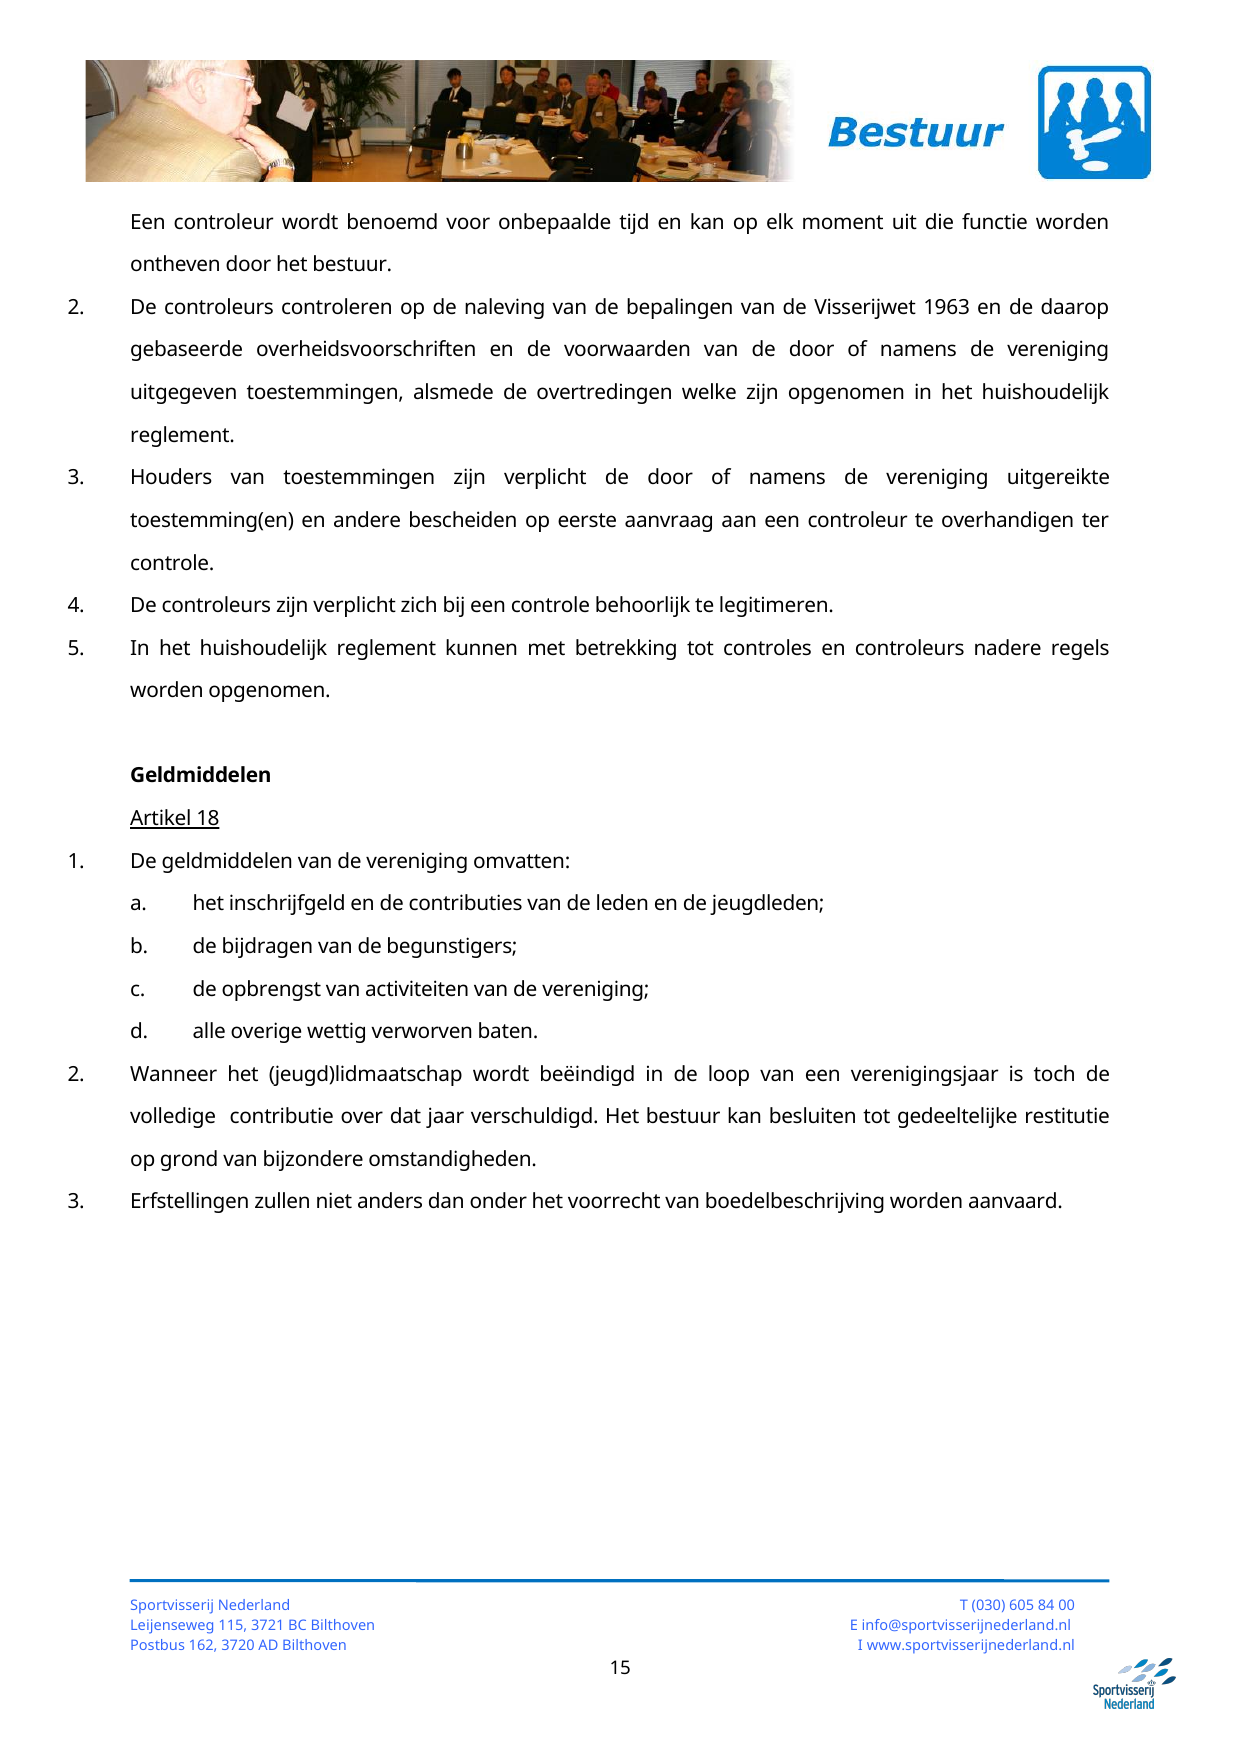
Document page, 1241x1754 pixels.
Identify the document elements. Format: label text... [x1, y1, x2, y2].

text 4. De controleurs zijn verplicht zich bij een controle behoorlijk te legitimeren. [67, 590, 1110, 619]
text 3. Houders van toestemmingen zijn verplicht de door of namens de vereniging uitgereikte toestemming(en) en andere bescheiden op eerste aanvraag aan een controleur te overhandigen ter controle. [67, 462, 1110, 576]
text Artikel 18 [130, 803, 1110, 832]
picture [1093, 1658, 1176, 1709]
text c. de opbrengst van activiteiten van de vereniging; [67, 974, 1110, 1002]
text Geldmiddelen [130, 761, 1110, 789]
text d. alle overige wettig verworven baten. [67, 1016, 1110, 1045]
text 3. Erfstellingen zullen niet anders dan onder het voorrecht van boedelbeschrijving worden aanvaard. [67, 1187, 1110, 1215]
text 1. De geldmiddelen van de vereniging omvatten: [67, 846, 1110, 874]
text 2. De controleurs controleren op de naleving van de bepalingen van de Visserijwet 1963 en de daarop gebaseerde overheidsvoorschriften en de voorwaarden van de door of namens de vereniging uitgegeven toestemmingen, alsmede de overtredingen welke zijn opgenomen in het huishoudelijk reglement. [67, 292, 1110, 448]
text Een controleur wordt benoemd voor onbepaalde tijd en kan op elk moment uit die functie worden ontheven door het bestuur. [67, 207, 1110, 278]
text b. de bijdragen van de begunstigers; [67, 931, 1110, 959]
text 2. Wanneer het (jeugd)lidmaatschap wordt beëindigd in de loop van een verenigingsjaar is toch de volledige contributie over dat jaar verschuldigd. Het bestuur kan besluiten tot gedeeltelijke restitutie op grond van bijzondere omstandigheden. [67, 1059, 1110, 1172]
text 5. In het huishoudelijk reglement kunnen met betrekking tot controles en controleurs nadere regels worden opgenomen. [67, 633, 1110, 704]
picture [85, 60, 1155, 182]
text a. het inschrijfgeld en de contributies van de leden en de jeugdleden; [67, 888, 1110, 917]
